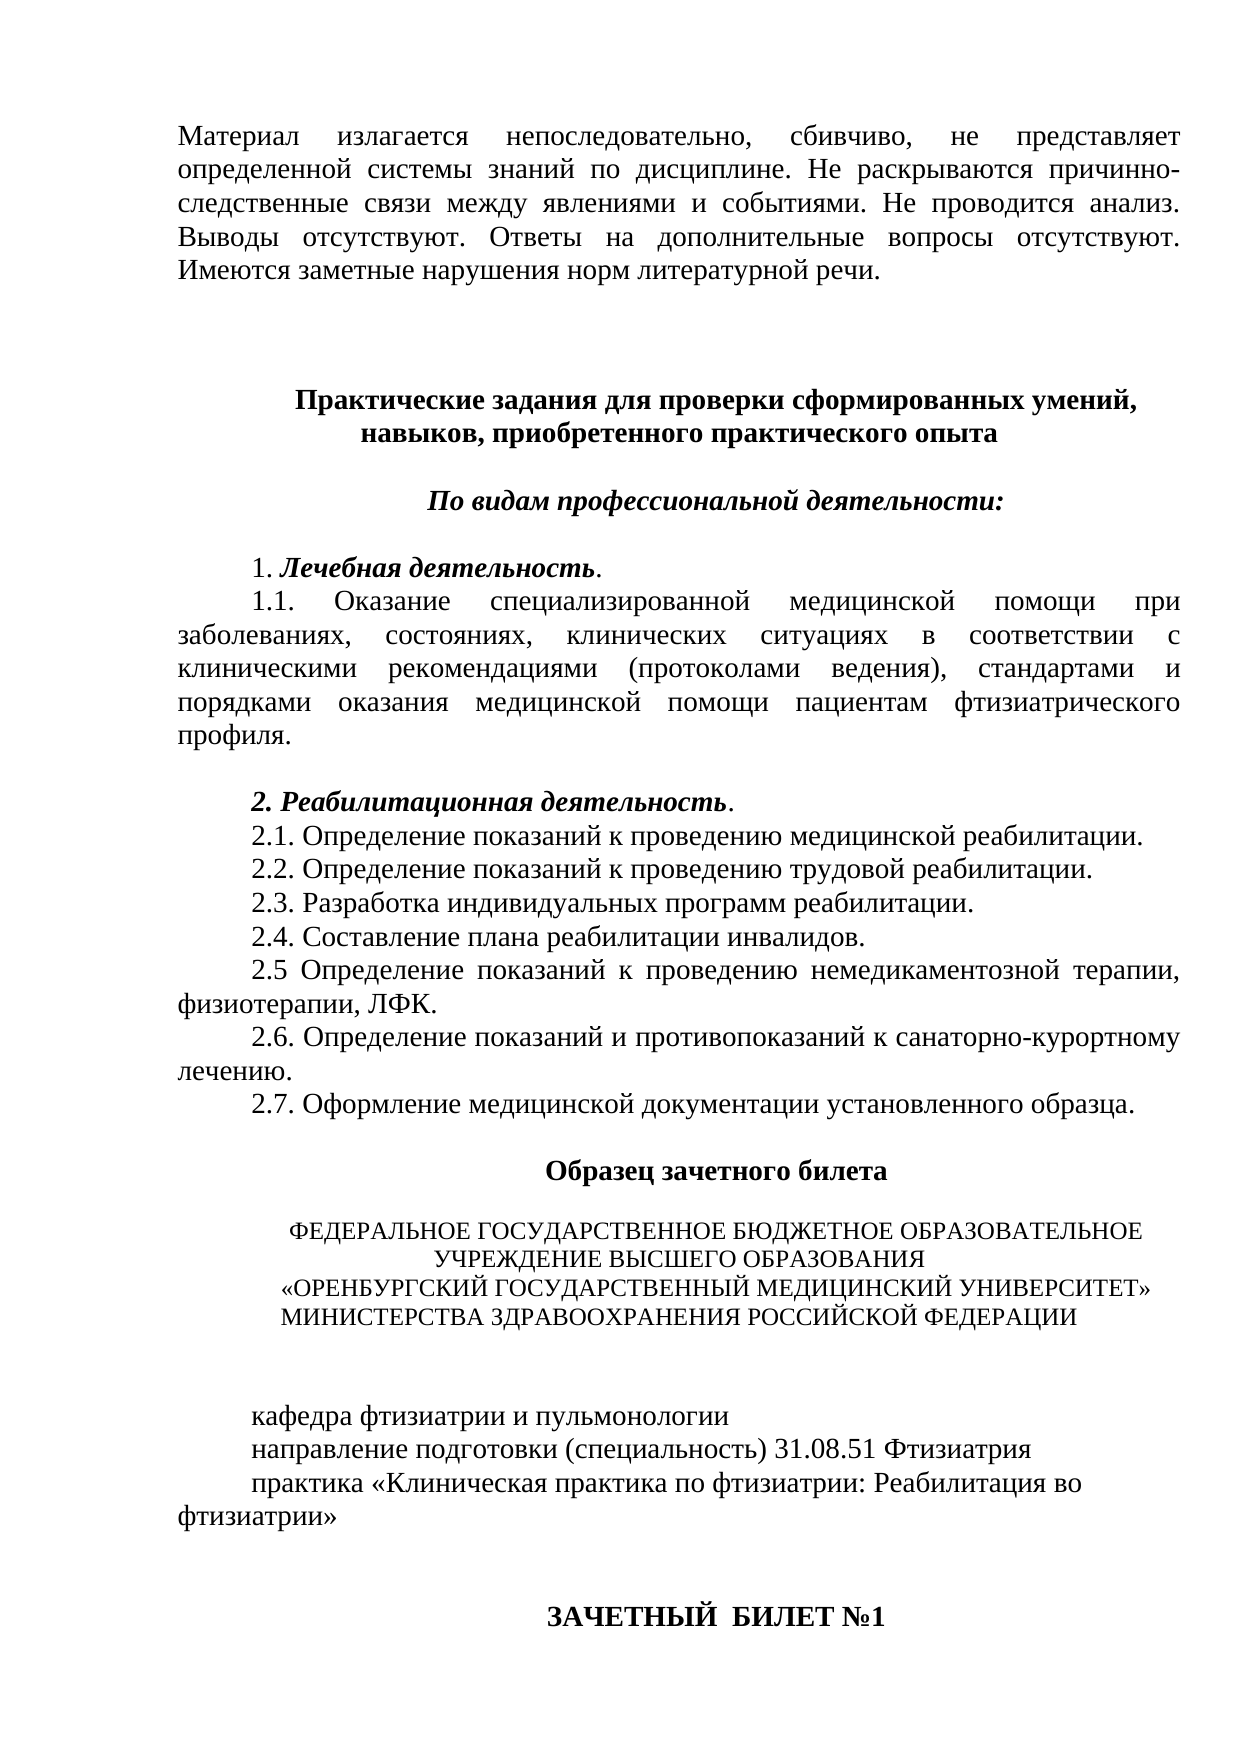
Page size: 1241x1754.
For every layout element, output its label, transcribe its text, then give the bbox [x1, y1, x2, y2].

text «ОРЕНБУРГСКИЙ ГОСУДАРСТВЕННЫЙ МЕДИЦИНСКИЙ УНИВЕРСИТЕТ» МИНИСТЕРСТВА ЗДРАВООХРАНЕНИЯ РОССИЙСКОЙ ФЕДЕРАЦИИ [177, 1273, 1181, 1331]
text направление подготовки (специальность) 31.08.51 Фтизиатрия [177, 1431, 1181, 1465]
text практика «Клиническая практика по фтизиатрии: Реабилитация во фтизиатрии» [177, 1465, 1181, 1532]
text 2. Реабилитационная деятельность. [177, 784, 1181, 818]
text 2.6. Определение показаний и противопоказаний к санаторно-курортному лечению. [177, 1019, 1181, 1086]
text 2.1. Определение показаний к проведению медицинской реабилитации. [177, 818, 1181, 852]
text 2.2. Определение показаний к проведению трудовой реабилитации. [177, 852, 1181, 885]
list По видам профессиональной деятельности: [177, 483, 1181, 516]
text 1. Лечебная деятельность. [177, 550, 1181, 583]
text ФЕДЕРАЛЬНОЕ ГОСУДАРСТВЕННОЕ БЮДЖЕТНОЕ ОБРАЗОВАТЕЛЬНОЕ УЧРЕЖДЕНИЕ ВЫСШЕГО ОБРАЗОВАНИЯ [177, 1216, 1181, 1273]
list Образец зачетного билета [177, 1153, 1181, 1187]
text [177, 118, 1181, 286]
list Практические задания для проверки сформированных умений, навыков, приобретенного практического опыта [177, 382, 1181, 449]
text ЗАЧЕТНЫЙ БИЛЕТ №1 [177, 1599, 1181, 1633]
text 2.7. Оформление медицинской документации установленного образца. [177, 1086, 1181, 1120]
text 2.4. Составление плана реабилитации инвалидов. [177, 919, 1181, 952]
text 1.1. Оказание специализированной медицинской помощи при заболеваниях, состояниях, клинических ситуациях в соответствии с клиническими рекомендациями (протоколами ведения), стандартами и порядками оказания медицинской помощи пациентам фтизиатрического профиля. [177, 583, 1181, 751]
text 2.3. Разработка индивидуальных программ реабилитации. [177, 885, 1181, 919]
text 2.5 Определение показаний к проведению немедикаментозной терапии, физиотерапии, ЛФК. [177, 952, 1181, 1019]
text кафедра фтизиатрии и пульмонологии [177, 1398, 1181, 1431]
